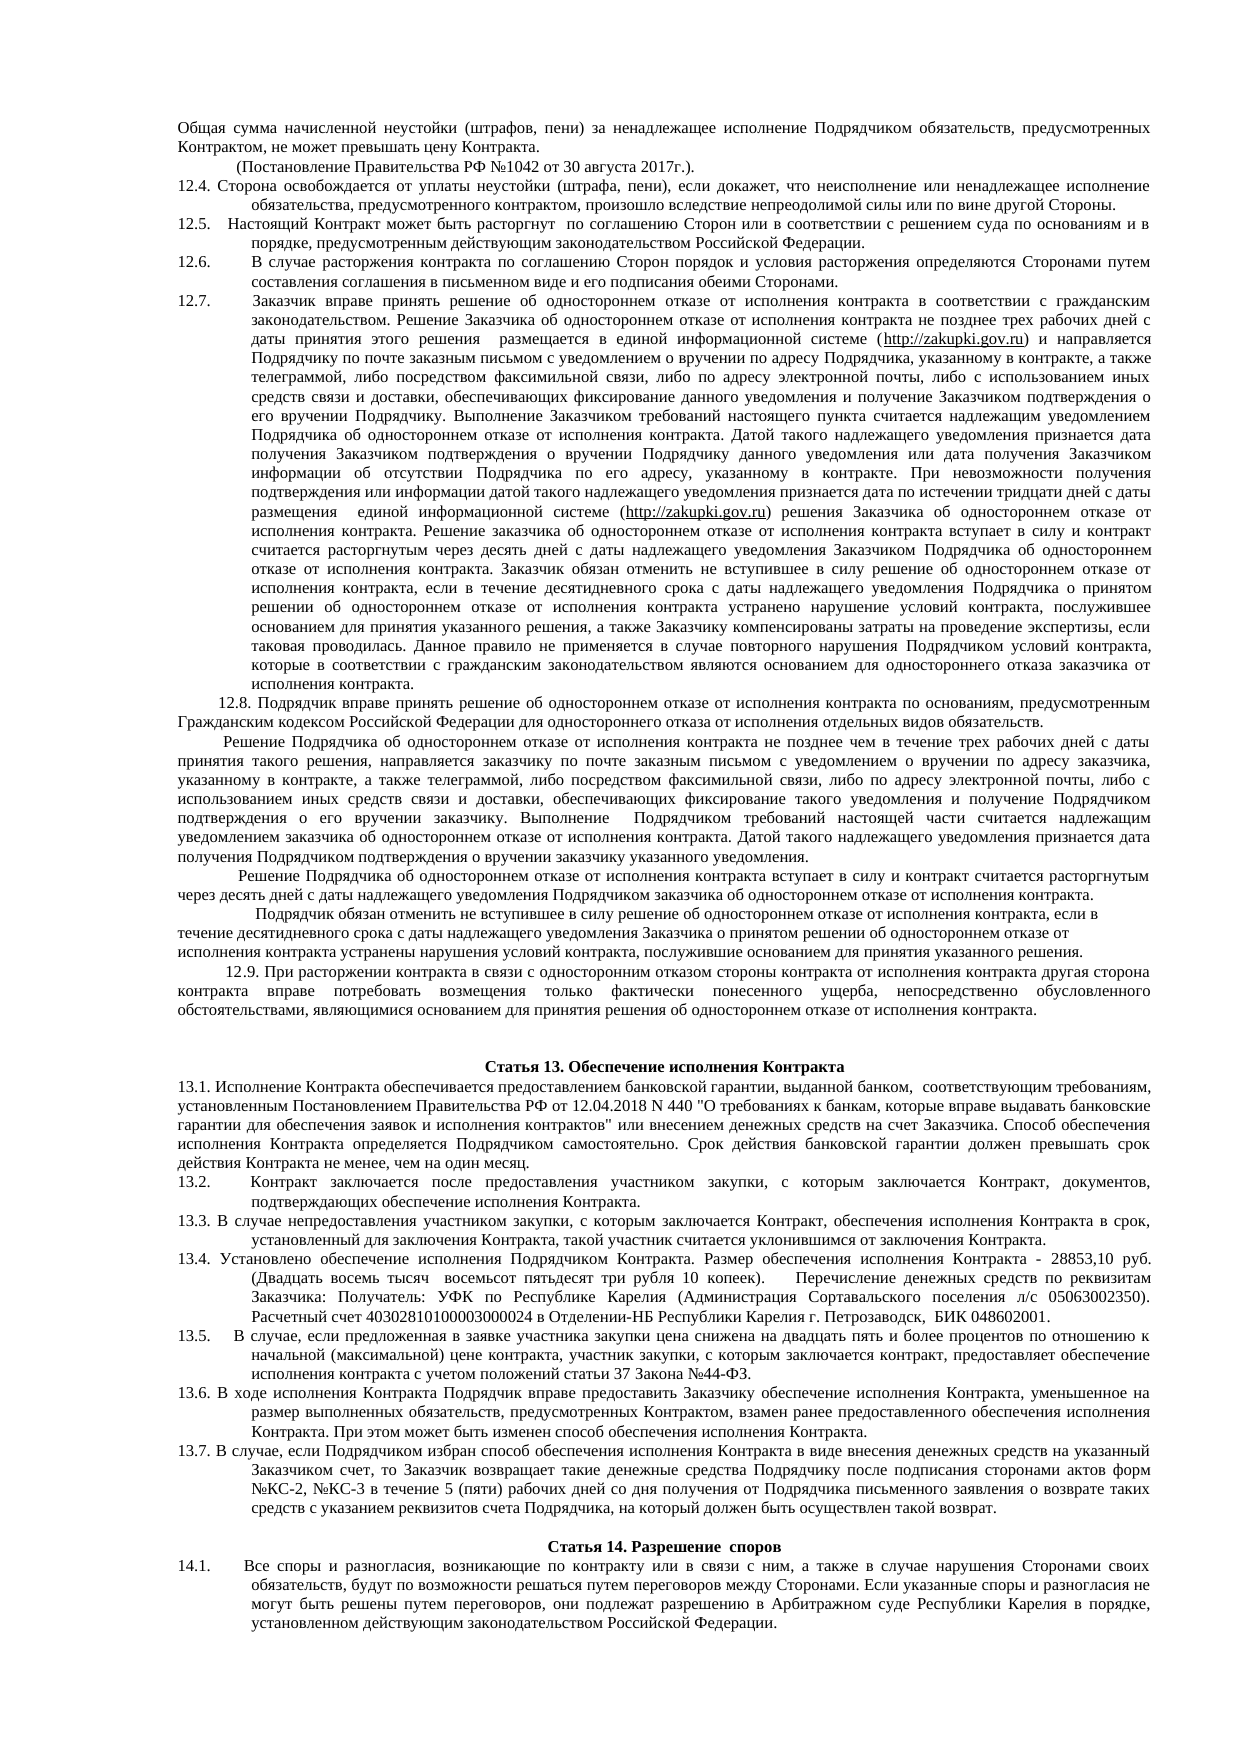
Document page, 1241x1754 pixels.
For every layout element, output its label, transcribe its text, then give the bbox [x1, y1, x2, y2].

text 13.1. Исполнение Контракта обеспечивается предоставлением банковской гарантии, выданной банком, соответствующим требованиям, установленным Постановлением Правительства РФ от 12.04.2018 N 440 "О требованиях к банкам, которые вправе выдавать банковские гарантии для обеспечения заявок и исполнения контрактов" или внесением денежных средств на счет Заказчика. Способ обеспечения исполнения Контракта определяется Подрядчиком самостоятельно. Срок действия банковской гарантии должен превышать срок действия Контракта не менее, чем на один месяц. [177, 1076, 1152, 1172]
text Статья 14. Разрешение споров [177, 1536, 1152, 1556]
text 13.6. В ходе исполнения Контракта Подрядчик вправе предоставить Заказчику обеспечение исполнения Контракта, уменьшенное на размер выполненных обязательств, предусмотренных Контрактом, взамен ранее предоставленного обеспечения исполнения Контракта. При этом может быть изменен способ обеспечения исполнения Контракта. [177, 1383, 1152, 1441]
text 12.6. В случае расторжения контракта по соглашению Сторон порядок и условия расторжения определяются Сторонами путем составления соглашения в письменном виде и его подписания обеими Сторонами. [177, 252, 1152, 291]
text 13.3. В случае непредоставления участником закупки, с которым заключается Контракт, обеспечения исполнения Контракта в срок, установленный для заключения Контракта, такой участник считается уклонившимся от заключения Контракта. [177, 1211, 1152, 1249]
text Подрядчик обязан отменить не вступившее в силу решение об одностороннем отказе от исполнения контракта, если в течение десятидневного срока с даты надлежащего уведомления Заказчика о принятом решении об одностороннем отказе от исполнения контракта устранены нарушения условий контракта, послужившие основанием для принятия указанного решения. [177, 904, 1152, 961]
text 13.7. В случае, если Подрядчиком избран способ обеспечения исполнения Контракта в виде внесения денежных средств на указанный Заказчиком счет, то Заказчик возвращает такие денежные средства Подрядчику после подписания сторонами актов форм №КС-2, №КС-3 в течение 5 (пяти) рабочих дней со дня получения от Подрядчика письменного заявления о возврате таких средств с указанием реквизитов счета Подрядчика, на который должен быть осуществлен такой возврат. [177, 1441, 1152, 1517]
text 13.2. Контракт заключается после предоставления участником закупки, с которым заключается Контракт, документов, подтверждающих обеспечение исполнения Контракта. [177, 1172, 1152, 1211]
text Общая сумма начисленной неустойки (штрафов, пени) за ненадлежащее исполнение Подрядчиком обязательств, предусмотренных Контрактом, не может превышать цену Контракта. [177, 118, 1152, 156]
text Решение Подрядчика об одностороннем отказе от исполнения контракта вступает в силу и контракт считается расторгнутым через десять дней с даты надлежащего уведомления Подрядчиком заказчика об одностороннем отказе от исполнения контракта. [177, 866, 1152, 904]
text 12.8. Подрядчик вправе принять решение об одностороннем отказе от исполнения контракта по основаниям, предусмотренным Гражданским кодексом Российской Федерации для одностороннего отказа от исполнения отдельных видов обязательств. [177, 693, 1152, 731]
text 12.5. Настоящий Контракт может быть расторгнут по соглашению Сторон или в соответствии с решением суда по основаниям и в порядке, предусмотренным действующим законодательством Российской Федерации. [177, 214, 1152, 252]
text Статья 13. Обеспечение исполнения Контракта [177, 1057, 1152, 1076]
text 14.1. Все споры и разногласия, возникающие по контракту или в связи с ним, а также в случае нарушения Сторонами своих обязательств, будут по возможности решаться путем переговоров между Сторонами. Если указанные споры и разногласия не могут быть решены путем переговоров, они подлежат разрешению в Арбитражном суде Республики Карелия в порядке, установленном действующим законодательством Российской Федерации. [177, 1556, 1152, 1632]
text 13.5. В случае, если предложенная в заявке участника закупки цена снижена на двадцать пять и более процентов по отношению к начальной (максимальной) цене контракта, участник закупки, с которым заключается контракт, предоставляет обеспечение исполнения контракта с учетом положений статьи 37 Закона №44-ФЗ. [177, 1326, 1152, 1383]
text 12.4. Сторона освобождается от уплаты неустойки (штрафа, пени), если докажет, что неисполнение или ненадлежащее исполнение обязательства, предусмотренного контрактом, произошло вследствие непреодолимой силы или по вине другой Стороны. [177, 176, 1152, 214]
text Решение Подрядчика об одностороннем отказе от исполнения контракта не позднее чем в течение трех рабочих дней с даты принятия такого решения, направляется заказчику по почте заказным письмом с уведомлением о вручении по адресу заказчика, указанному в контракте, а также телеграммой, либо посредством факсимильной связи, либо по адресу электронной почты, либо с использованием иных средств связи и доставки, обеспечивающих фиксирование такого уведомления и получение Подрядчиком подтверждения о его вручении заказчику. Выполнение Подрядчиком требований настоящей части считается надлежащим уведомлением заказчика об одностороннем отказе от исполнения контракта. Датой такого надлежащего уведомления признается дата получения Подрядчиком подтверждения о вручении заказчику указанного уведомления. [177, 731, 1152, 866]
text 12.9. При расторжении контракта в связи с односторонним отказом стороны контракта от исполнения контракта другая сторона контракта вправе потребовать возмещения только фактически понесенного ущерба, непосредственно обусловленного обстоятельствами, являющимися основанием для принятия решения об одностороннем отказе от исполнения контракта. [177, 961, 1152, 1019]
text 12.7. Заказчик вправе принять решение об одностороннем отказе от исполнения контракта в соответствии с гражданским законодательством. Решение Заказчика об одностороннем отказе от исполнения контракта не позднее трех рабочих дней с даты принятия этого решения размещается в единой информационной системе (http://zakupki.gov.ru) и направляется Подрядчику по почте заказным письмом с уведомлением о вручении по адресу Подрядчика, указанному в контракте, а также телеграммой, либо посредством факсимильной связи, либо по адресу электронной почты, либо с использованием иных средств связи и доставки, обеспечивающих фиксирование данного уведомления и получение Заказчиком подтверждения о его вручении Подрядчику. Выполнение Заказчиком требований настоящего пункта считается надлежащим уведомлением Подрядчика об одностороннем отказе от исполнения контракта. Датой такого надлежащего уведомления признается дата получения Заказчиком подтверждения о вручении Подрядчику данного уведомления или дата получения Заказчиком информации об отсутствии Подрядчика по его адресу, указанному в контракте. При невозможности получения подтверждения или информации датой такого надлежащего уведомления признается дата по истечении тридцати дней с даты размещения единой информационной системе (http://zakupki.gov.ru) решения Заказчика об одностороннем отказе от исполнения контракта. Решение заказчика об одностороннем отказе от исполнения контракта вступает в силу и контракт считается расторгнутым через десять дней с даты надлежащего уведомления Заказчиком Подрядчика об одностороннем отказе от исполнения контракта. Заказчик обязан отменить не вступившее в силу решение об одностороннем отказе от исполнения контракта, если в течение десятидневного срока с даты надлежащего уведомления Подрядчика о принятом решении об одностороннем отказе от исполнения контракта устранено нарушение условий контракта, послужившее основанием для принятия указанного решения, а также Заказчику компенсированы затраты на проведение экспертизы, если таковая проводилась. Данное правило не применяется в случае повторного нарушения Подрядчиком условий контракта, которые в соответствии с гражданским законодательством являются основанием для одностороннего отказа заказчика от исполнения контракта. [177, 291, 1152, 693]
text (Постановление Правительства РФ №1042 от 30 августа 2017г.). [177, 156, 1152, 176]
text 13.4. Установлено обеспечение исполнения Подрядчиком Контракта. Размер обеспечения исполнения Контракта - 28853,10 руб. (Двадцать восемь тысяч восемьсот пятьдесят три рубля 10 копеек). Перечисление денежных средств по реквизитам Заказчика: Получатель: УФК по Республике Карелия (Администрация Сортавальского поселения л/с 05063002350). Расчетный счет 40302810100003000024 в Отделении-НБ Республики Карелия г. Петрозаводск, БИК 048602001. [177, 1249, 1152, 1326]
